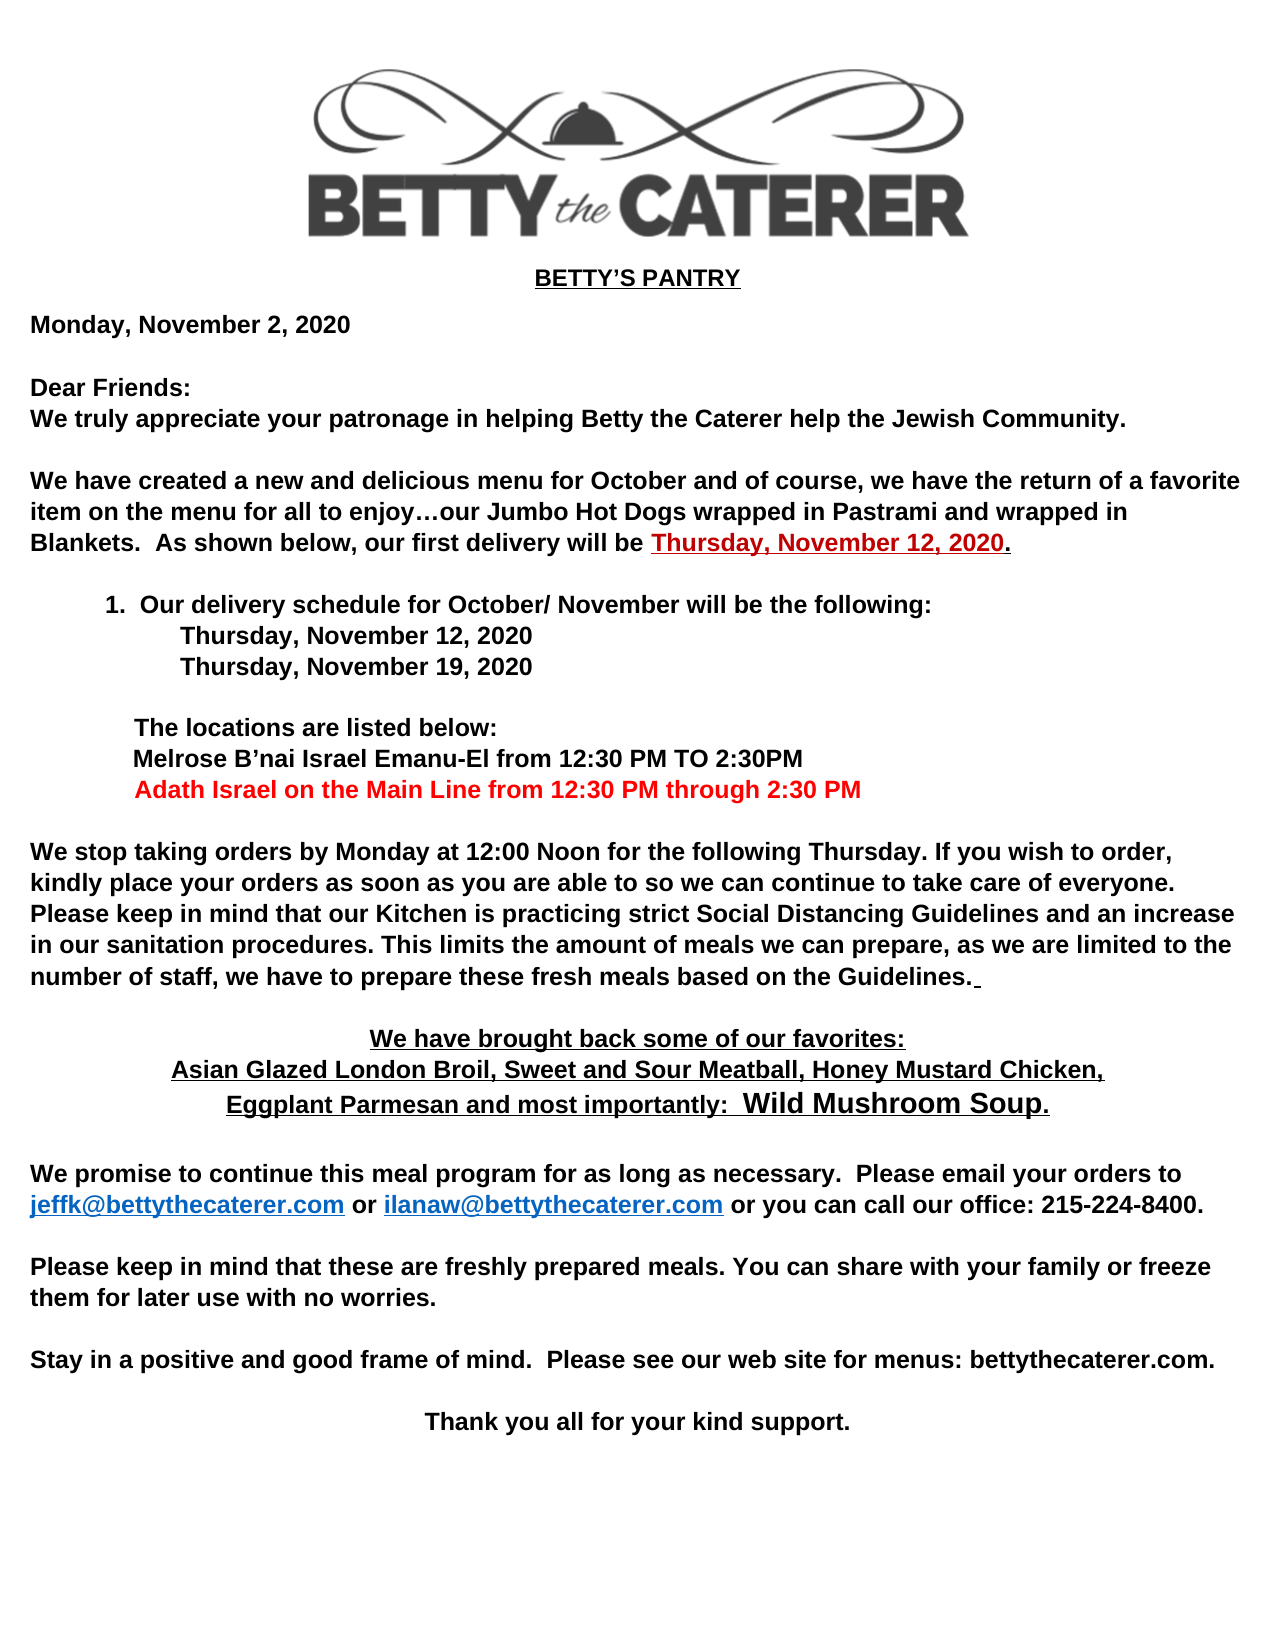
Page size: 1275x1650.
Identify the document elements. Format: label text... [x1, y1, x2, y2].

text Thursday, November 19, 2020 [30, 652, 1245, 681]
text The locations are listed below: [30, 713, 1245, 742]
text 1. Our delivery schedule for October/ November will be the following: [30, 590, 1245, 618]
text We have brought back some of our favorites: [30, 1024, 1245, 1052]
text Melrose B’nai Israel Emanu-El from 12:30 PM TO 2:30PM [30, 744, 1245, 773]
text Thursday, November 12, 2020 [30, 621, 1245, 649]
text We promise to continue this meal program for as long as necessary. Please email your orders to jeffk@bettythecaterer.com or ilanaw@bettythecaterer.com or you can call our office: 215-224-8400. [30, 1159, 1245, 1218]
text Please keep in mind that these are freshly prepared meals. You can share with your family or freeze them for later use with no worries. [30, 1252, 1245, 1312]
text Monday, November 2, 2020 [30, 310, 1245, 339]
text Stay in a positive and good frame of mind. Please see our web site for menus: bettythecaterer.com. [30, 1345, 1245, 1374]
text Dear Friends: [30, 372, 1245, 401]
text Adath Israel on the Main Line from 12:30 PM through 2:30 PM [30, 775, 1245, 804]
text Asian Glazed London Broil, Sweet and Sour Meatball, Honey Mustard Chicken, [30, 1055, 1245, 1083]
text We stop taking orders by Monday at 12:00 Noon for the following Thursday. If you wish to order, kindly place your orders as soon as you are able to so we can continue to take care of everyone. Please keep in mind that our Kitchen is practicing strict Social Distancing Guidelines and an increase in our sanitation procedures. This limits the amount of meals we can prepare, as we are limited to the number of staff, we have to prepare these fresh meals based on the Guidelines. [30, 837, 1245, 990]
text BETTY’S PANTRY [30, 264, 1245, 292]
text We have created a new and delicious menu for October and of course, we have the return of a favorite item on the menu for all to enjoy…our Jumbo Hot Dogs wrapped in Pastrami and wrapped in Blankets. As shown below, our first delivery will be Thursday, November 12, 2020. [30, 466, 1245, 556]
text Thank you all for your kind support. [30, 1407, 1245, 1436]
text Eggplant Parmesan and most importantly: Wild Mushroom Soup. [30, 1086, 1245, 1119]
text We truly appreciate your patronage in helping Betty the Caterer help the Jewish Community. [30, 403, 1245, 432]
picture [298, 61, 978, 246]
